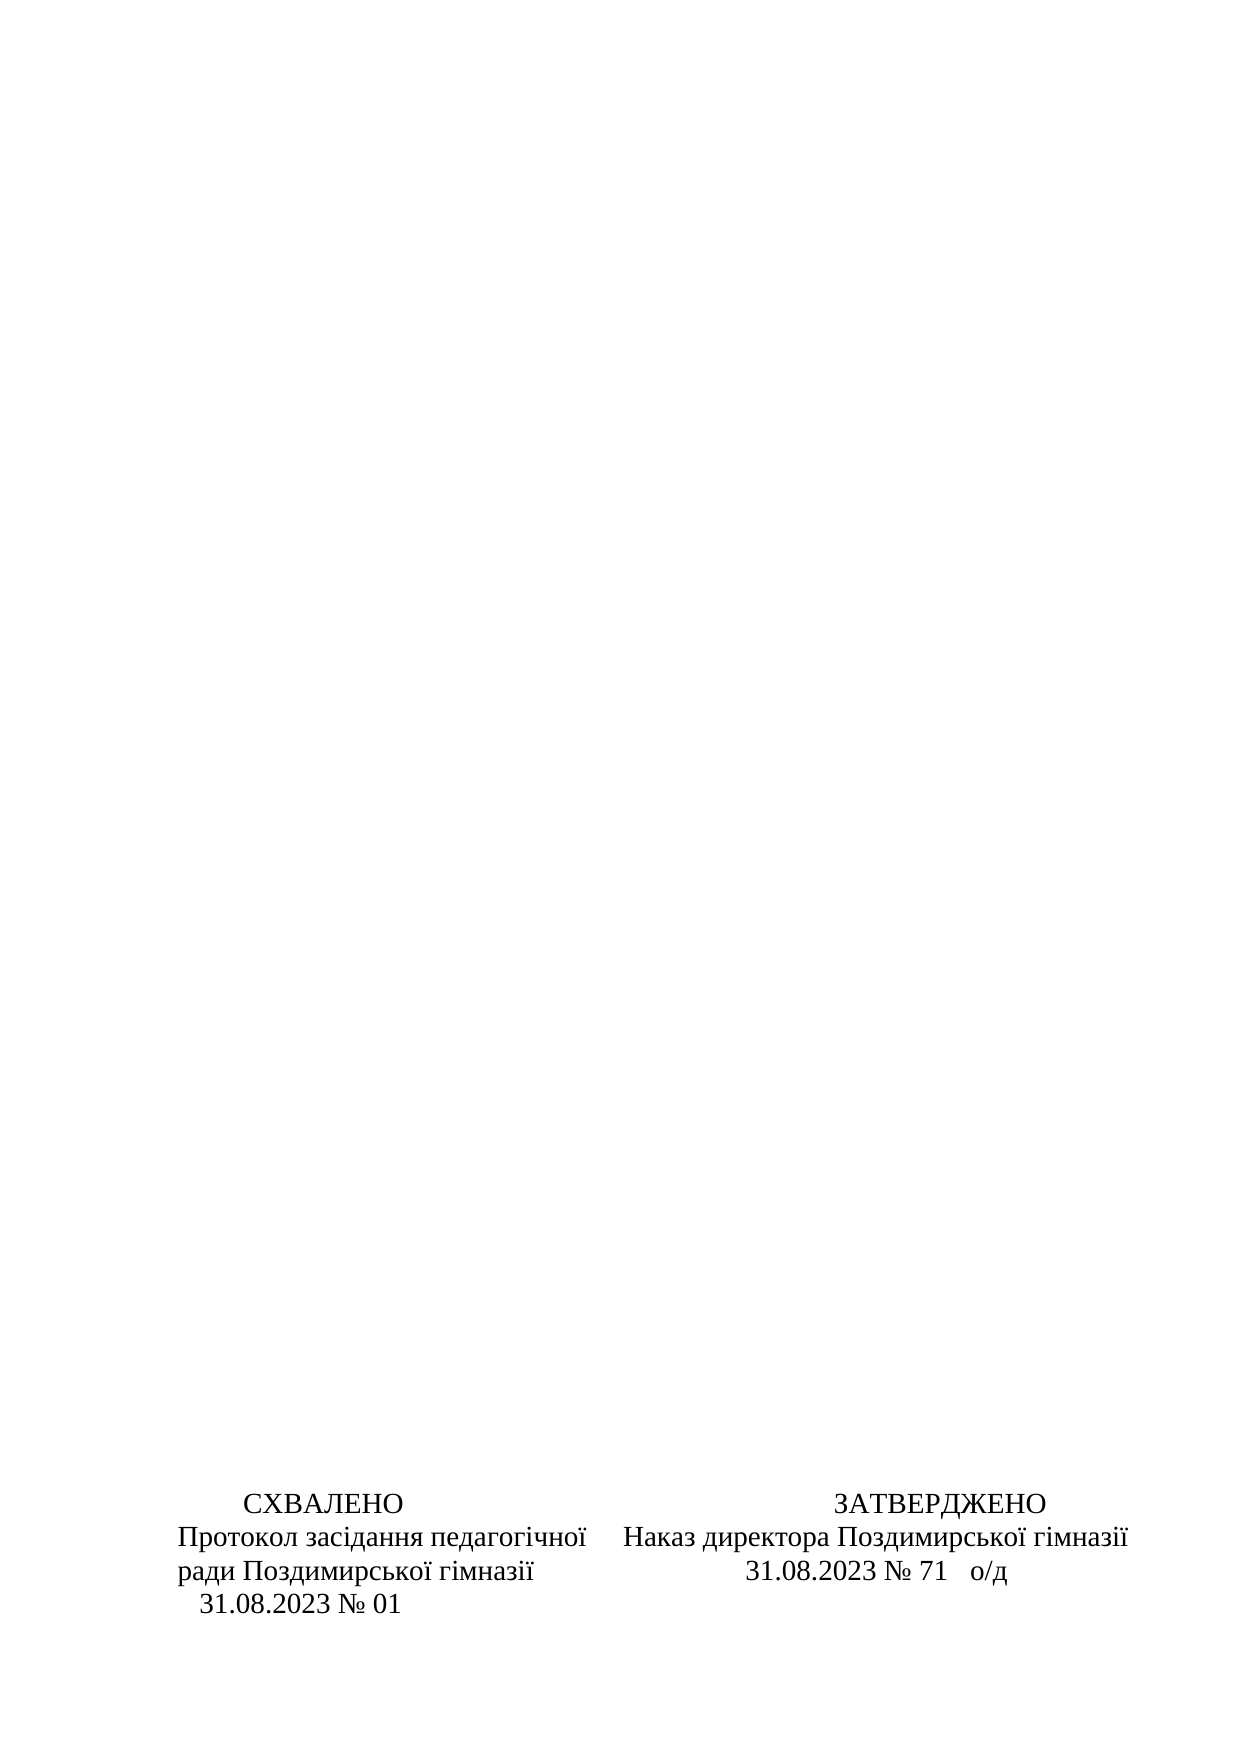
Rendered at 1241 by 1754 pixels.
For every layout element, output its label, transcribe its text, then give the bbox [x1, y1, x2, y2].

text СХВАЛЕНО ЗАТВЕРДЖЕНО Протокол засідання педагогічної Наказ директора Поздимирської гімназії [177, 1486, 1143, 1553]
text ради Поздимирської гімназії 31.08.2023 № 71 о/д [177, 1553, 1143, 1587]
text 31.08.2023 № 01 [177, 1587, 1143, 1620]
